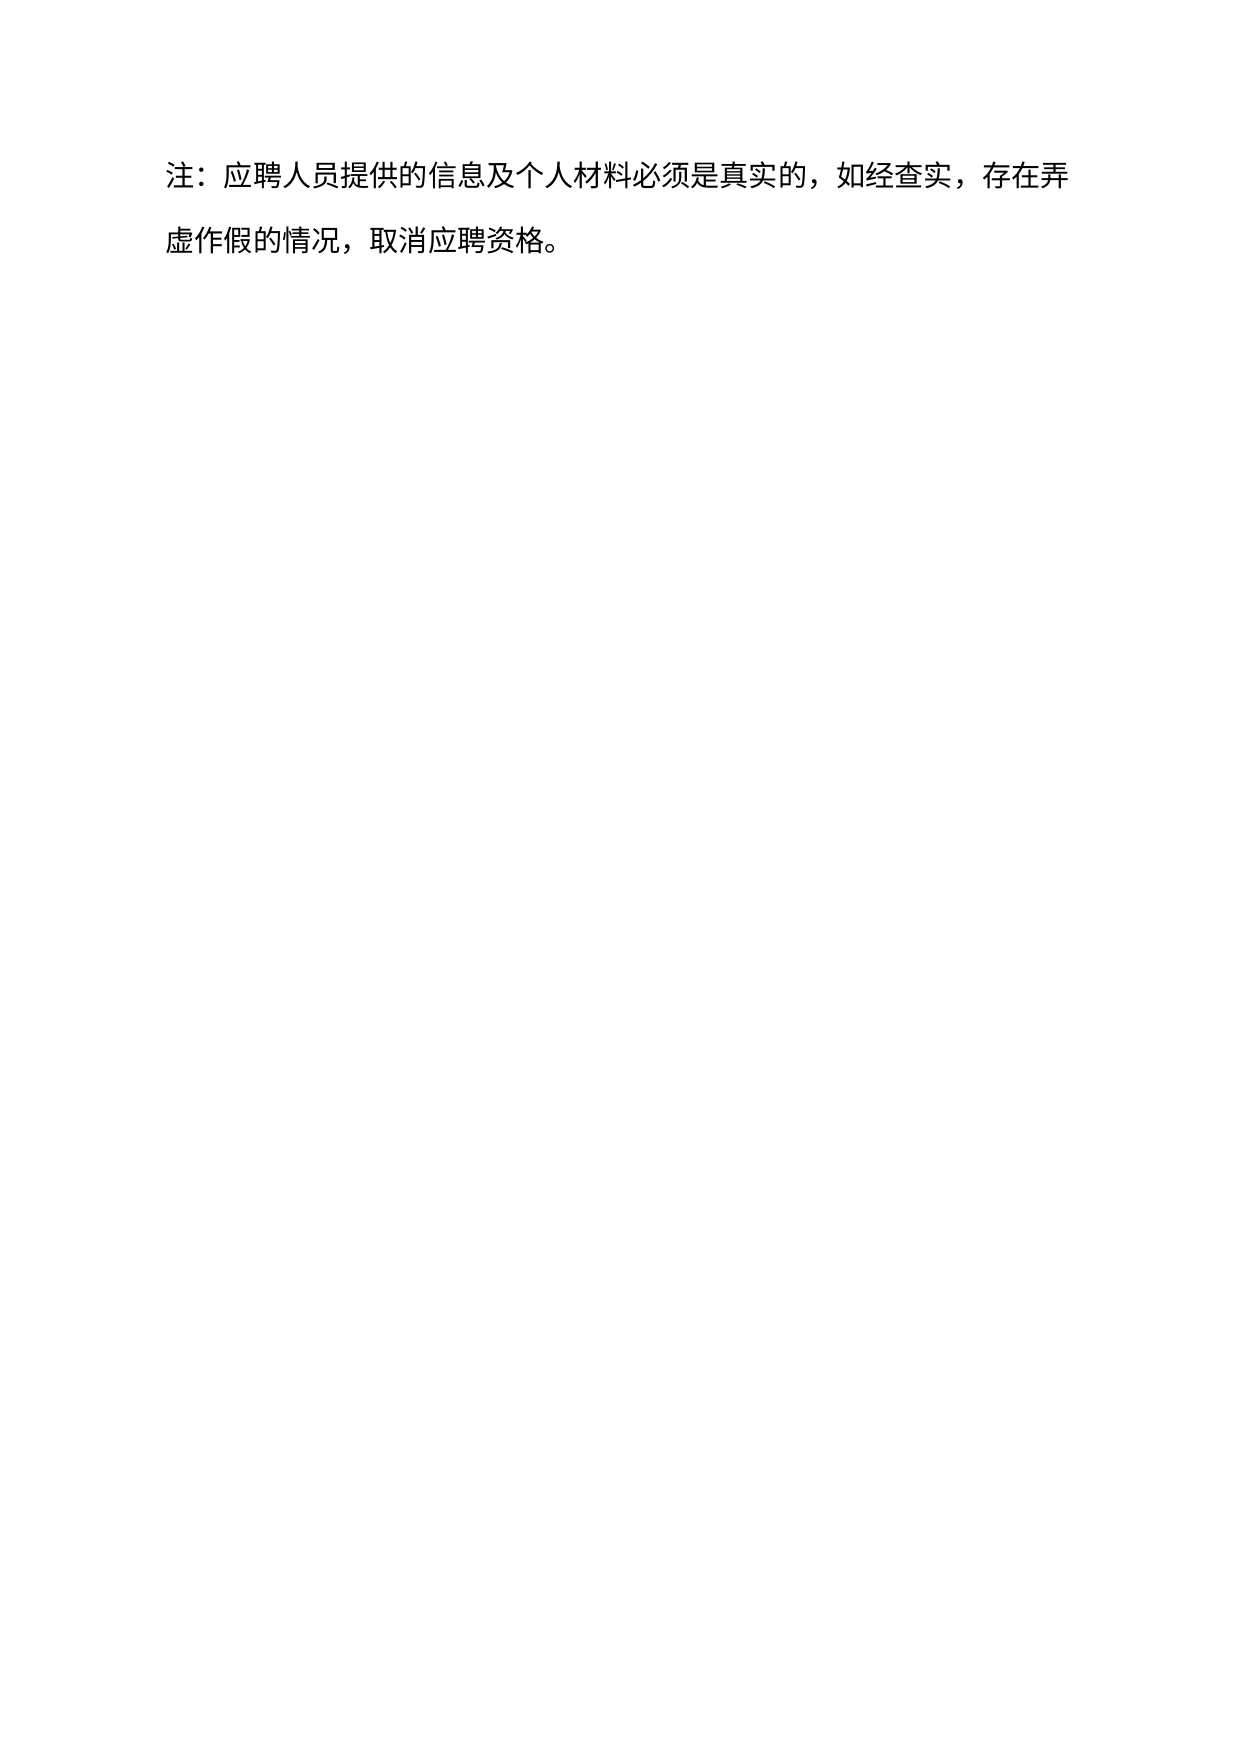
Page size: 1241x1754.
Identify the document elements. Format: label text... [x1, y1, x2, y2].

text 注：应聘人员提供的信息及个人材料必须是真实的，如经查实，存在弄虚作假的情况，取消应聘资格。 [165, 141, 1075, 271]
